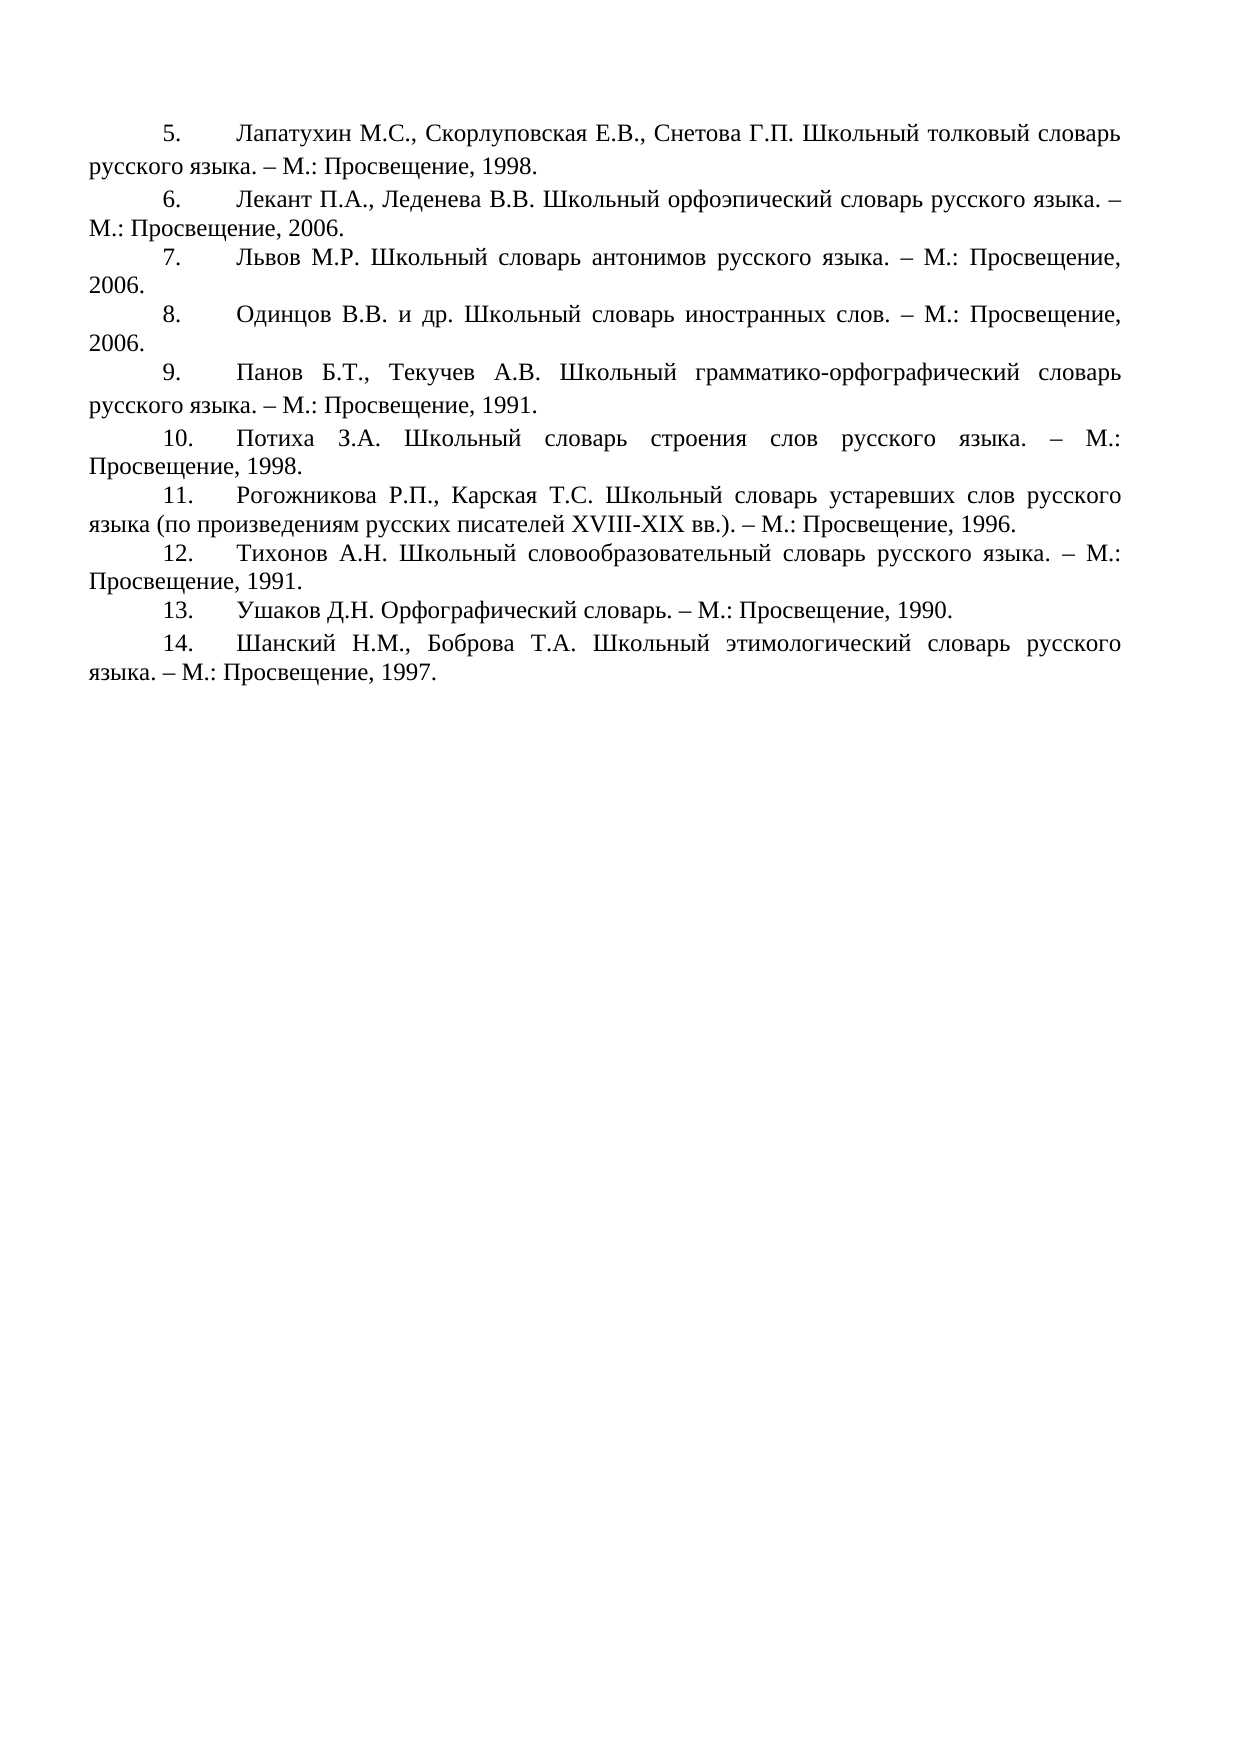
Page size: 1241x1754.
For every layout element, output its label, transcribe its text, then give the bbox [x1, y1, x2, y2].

list Львов М.Р. Школьный словарь антонимов русского языка. – М.: Просвещение, 2006. [89, 242, 1122, 299]
list Лапатухин М.С., Скорлуповская Е.В., Снетова Г.П. Школьный толковый словарь русского языка. – М.: Просвещение, 1998. [89, 118, 1122, 180]
list Ушаков Д.Н. Орфографический словарь. – М.: Просвещение, 1990. [89, 595, 1122, 624]
list Панов Б.Т., Текучев А.В. Школьный грамматико-орфографический словарь русского языка. – М.: Просвещение, 1991. [89, 357, 1122, 418]
list Рогожникова Р.П., Карская Т.С. Школьный словарь устаревших слов русского языка (по произведениям русских писателей XVIII-XIX вв.). – М.: Просвещение, 1996. [89, 480, 1122, 538]
list Одинцов В.В. и др. Школьный словарь иностранных слов. – М.: Просвещение, 2006. [89, 299, 1122, 357]
list Лекант П.А., Леденева В.В. Школьный орфоэпический словарь русского языка. – М.: Просвещение, 2006. [89, 184, 1122, 242]
list Тихонов А.Н. Школьный словообразовательный словарь русского языка. – М.: Просвещение, 1991. [89, 538, 1122, 595]
list Шанский Н.М., Боброва Т.А. Школьный этимологический словарь русского языка. – М.: Просвещение, 1997. [89, 628, 1122, 686]
list Потиха З.А. Школьный словарь строения слов русского языка. – М.: Просвещение, 1998. [89, 423, 1122, 480]
